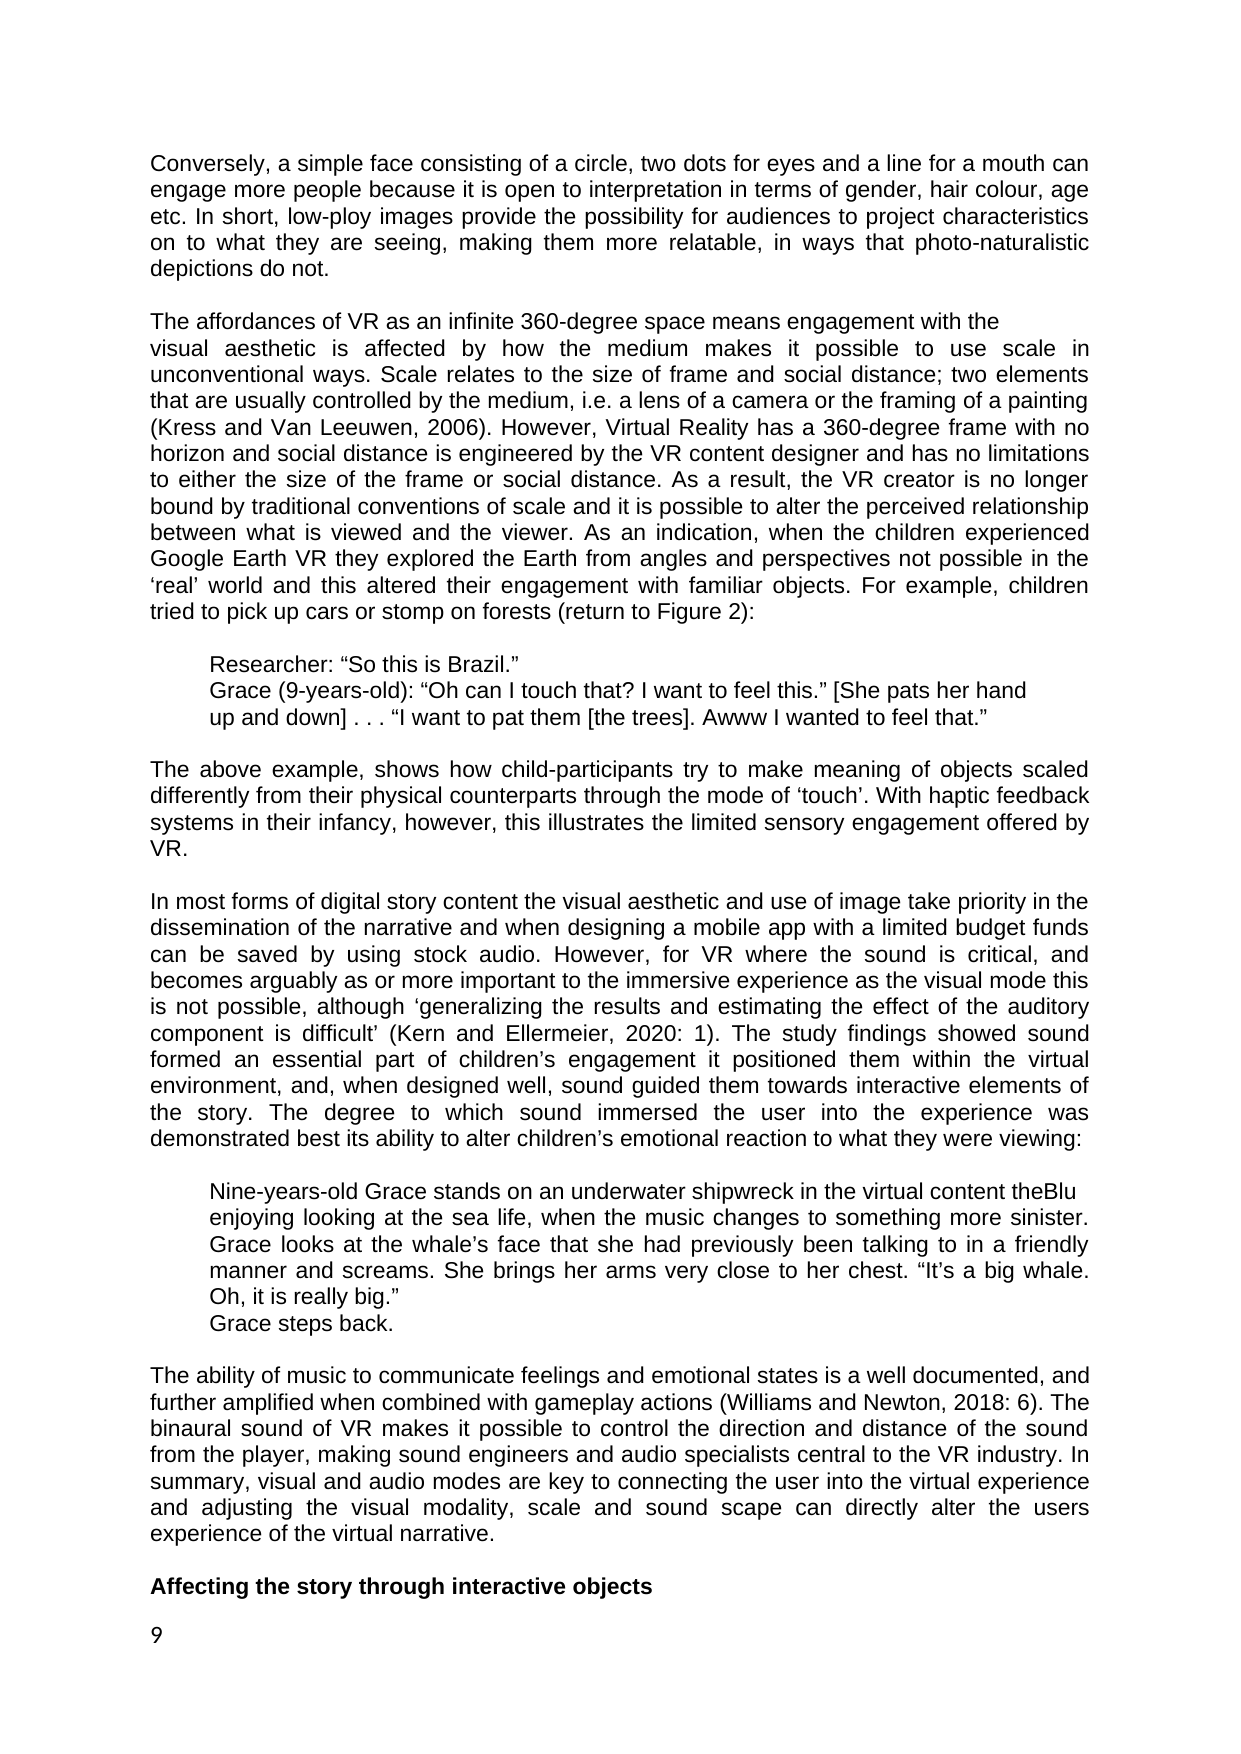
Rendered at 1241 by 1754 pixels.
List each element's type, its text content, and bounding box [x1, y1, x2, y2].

text Nine-years-old Grace stands on an underwater shipwreck in the virtual content theBlu [209, 1178, 1090, 1204]
text The above example, shows how child-participants try to make meaning of objects scaled differently from their physical counterparts through the mode of ‘touch’. With haptic feedback systems in their infancy, however, this illustrates the limited sensory engagement offered by VR. [150, 756, 1090, 862]
text Affecting the story through interactive objects [150, 1573, 1090, 1599]
text up and down] . . . “I want to pat them [the trees]. Awww I wanted to feel that.” [209, 703, 1090, 730]
text enjoying looking at the sea life, when the music changes to something more sinister. Grace looks at the whale’s face that she had previously been talking to in a friendly manner and screams. She brings her arms very close to her chest. “It’s a big whale. Oh, it is really big.” [209, 1204, 1090, 1309]
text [150, 150, 1090, 282]
text visual aesthetic is affected by how the medium makes it possible to use scale in unconventional ways. Scale relates to the size of frame and social distance; two elements that are usually controlled by the medium, i.e. a lens of a camera or the framing of a painting (Kress and Van Leeuwen, 2006). However, Virtual Reality has a 360-degree frame with no horizon and social distance is engineered by the VR content designer and has no limitations to either the size of the frame or social distance. As a result, the VR creator is no longer bound by traditional conventions of scale and it is possible to alter the perceived relationship between what is viewed and the viewer. As an indication, when the children experienced Google Earth VR they explored the Earth from angles and perspectives not possible in the ‘real’ world and this altered their engagement with familiar objects. For example, children tried to pick up cars or stomp on forests (return to Figure 2): [150, 334, 1090, 624]
text Grace steps back. [209, 1309, 1090, 1336]
text The ability of music to communicate feelings and emotional states is a well documented, and further amplified when combined with gameplay actions (Williams and Newton, 2018: 6). The binaural sound of VR makes it possible to control the direction and distance of the sound from the player, making sound engineers and audio specialists central to the VR industry. In summary, visual and audio modes are key to connecting the user into the virtual experience and adjusting the visual modality, scale and sound scape can directly alter the users experience of the virtual narrative. [150, 1362, 1090, 1547]
text In most forms of digital story content the visual aesthetic and use of image take priority in the dissemination of the narrative and when designing a mobile app with a limited budget funds can be saved by using stock audio. However, for VR where the sound is critical, and becomes arguably as or more important to the immersive experience as the visual mode this is not possible, although ‘generalizing the results and estimating the effect of the auditory component is difficult’ (Kern and Ellermeier, 2020: 1). The study findings showed sound formed an essential part of children’s engagement it positioned them within the virtual environment, and, when designed well, sound guided them towards interactive elements of the story. The degree to which sound immersed the user into the experience was demonstrated best its ability to alter children’s emotional reaction to what they were viewing: [150, 888, 1090, 1151]
text Researcher: “So this is Brazil.” [209, 651, 1090, 677]
text The affordances of VR as an infinite 360-degree space means engagement with the [150, 308, 1090, 334]
text Grace (9-years-old): “Oh can I touch that? I want to feel this.” [She pats her hand [209, 677, 1090, 703]
